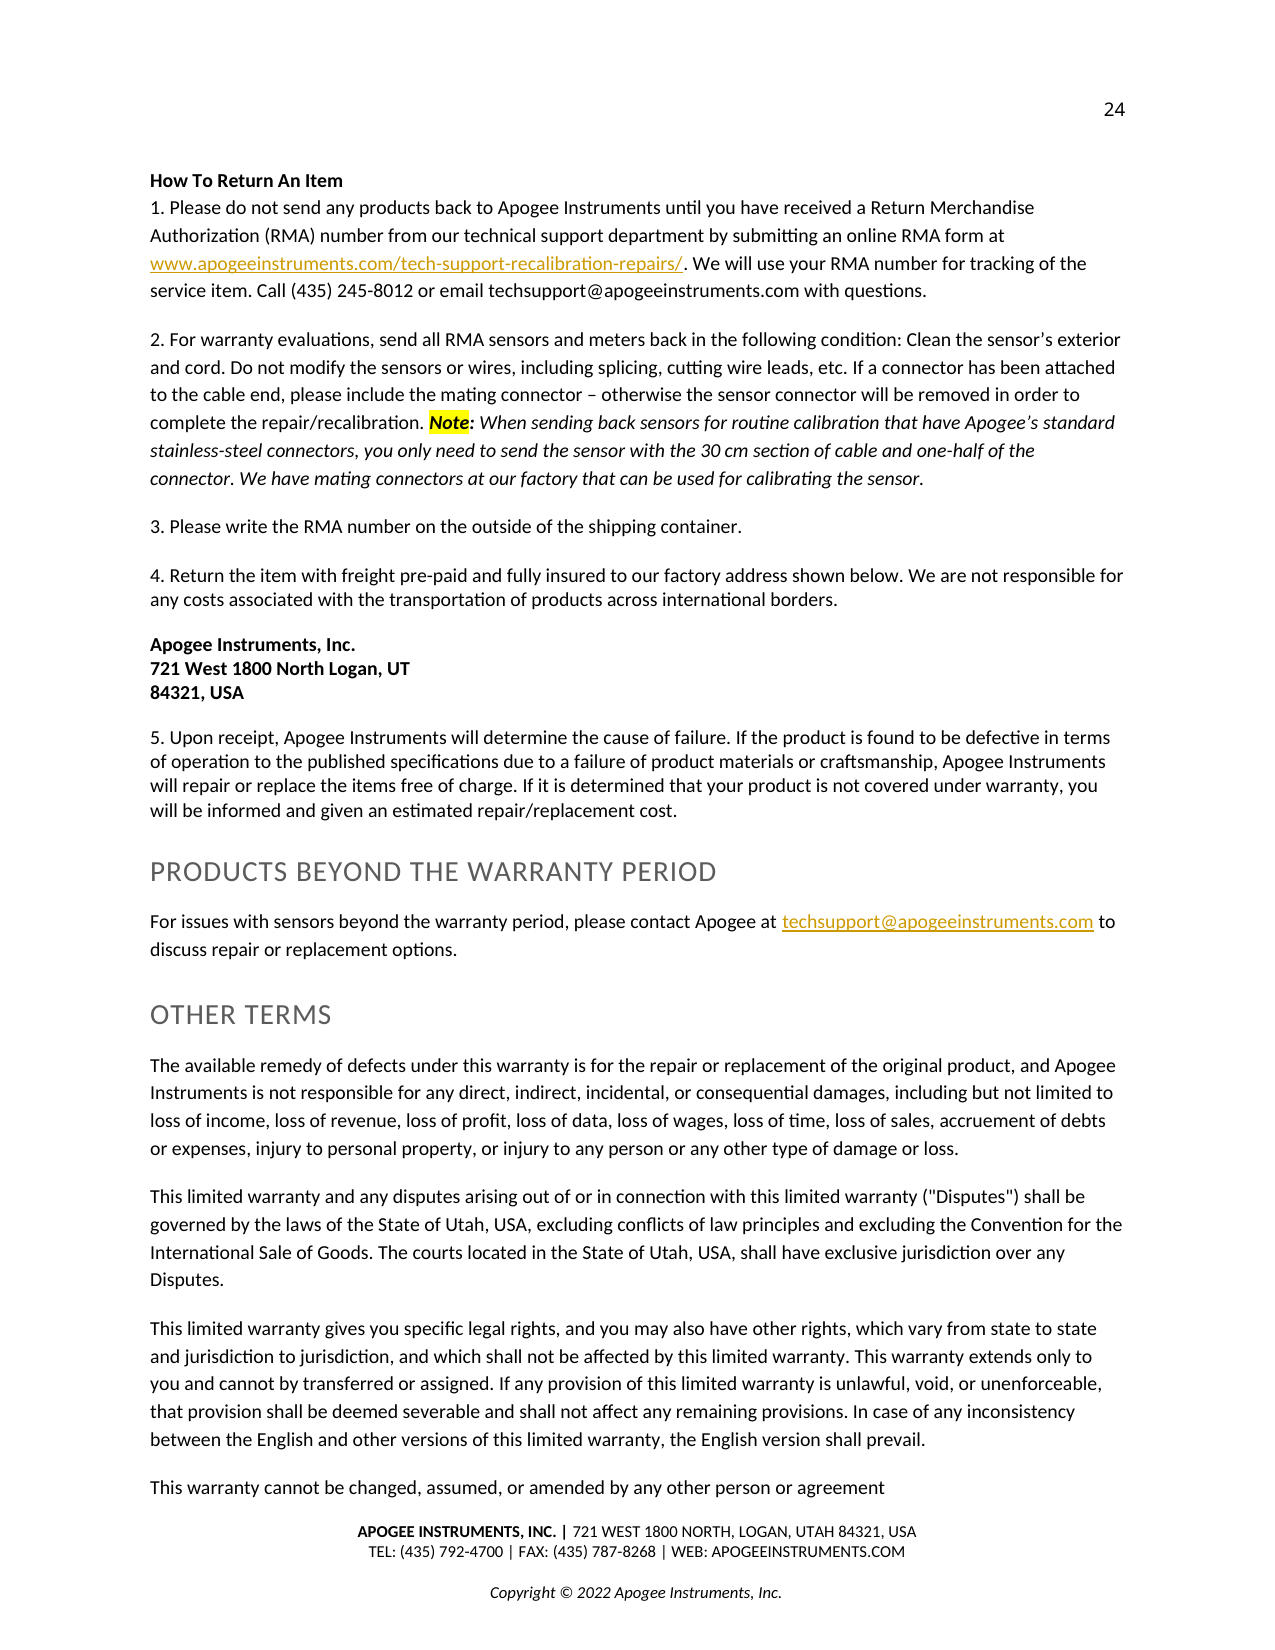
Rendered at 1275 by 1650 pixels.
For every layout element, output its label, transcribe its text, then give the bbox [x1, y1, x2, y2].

text For issues with sensors beyond the warranty period, please contact Apogee at techsupport@apogeeinstruments.com to discuss repair or replacement options. [150, 909, 1125, 961]
text This warranty cannot be changed, assumed, or amended by any other person or agreement [150, 1475, 1125, 1499]
subtitle Products Beyond the Warranty Period [150, 853, 1125, 889]
text This limited warranty and any disputes arising out of or in connection with this limited warranty ("Disputes") shall be governed by the laws of the State of Utah, USA, excluding conflicts of law principles and excluding the Convention for the International Sale of Goods. The courts located in the State of Utah, USA, shall have exclusive jurisdiction over any Disputes. [150, 1184, 1125, 1292]
text This limited warranty gives you specific legal rights, and you may also have other rights, which vary from state to state and jurisdiction to jurisdiction, and which shall not be affected by this limited warranty. This warranty extends only to you and cannot by transferred or assigned. If any provision of this limited warranty is unlawful, void, or unenforceable, that provision shall be deemed severable and shall not affect any remaining provisions. In case of any inconsistency between the English and other versions of this limited warranty, the English version shall prevail. [150, 1316, 1125, 1451]
subtitle Other Terms [150, 996, 1125, 1032]
text Apogee Instruments, Inc. 721 West 1800 North Logan, UT 84321, USA [150, 632, 1125, 704]
text The available remedy of defects under this warranty is for the repair or replacement of the original product, and Apogee Instruments is not responsible for any direct, indirect, incidental, or consequential damages, including but not limited to loss of income, loss of revenue, loss of profit, loss of data, loss of wages, loss of time, loss of sales, accruement of debts or expenses, injury to personal property, or injury to any person or any other type of damage or loss. [150, 1053, 1125, 1160]
text How To Return An Item 1. Please do not send any products back to Apogee Instruments until you have received a Return Merchandise Authorization (RMA) number from our technical support department by submitting an online RMA form at www.apogeeinstruments.com/tech-support-recalibration-repairs/. We will use your RMA number for tracking of the service item. Call (435) 245-8012 or email techsupport@apogeeinstruments.com with questions. [150, 168, 1125, 303]
text 4. Return the item with freight pre-paid and fully insured to our factory address shown below. We are not responsible for any costs associated with the transportation of products across international borders. [150, 563, 1125, 611]
text 2. For warranty evaluations, send all RMA sensors and meters back in the following condition: Clean the sensor’s exterior and cord. Do not modify the sensors or wires, including splicing, cutting wire leads, etc. If a connector has been attached to the cable end, please include the mating connector – otherwise the sensor connector will be removed in order to complete the repair/recalibration. Note: When sending back sensors for routine calibration that have Apogee’s standard stainless-steel connectors, you only need to send the sensor with the 30 cm section of cable and one-half of the connector. We have mating connectors at our factory that can be used for calibrating the sensor. [150, 327, 1125, 490]
text 3. Please write the RMA number on the outside of the shipping container. [150, 514, 1125, 538]
text 5. Upon receipt, Apogee Instruments will determine the cause of failure. If the product is found to be defective in terms of operation to the published specifications due to a failure of product materials or craftsmanship, Apogee Instruments will repair or replace the items free of charge. If it is determined that your product is not covered under warranty, you will be informed and given an estimated repair/replacement cost. [150, 725, 1125, 822]
